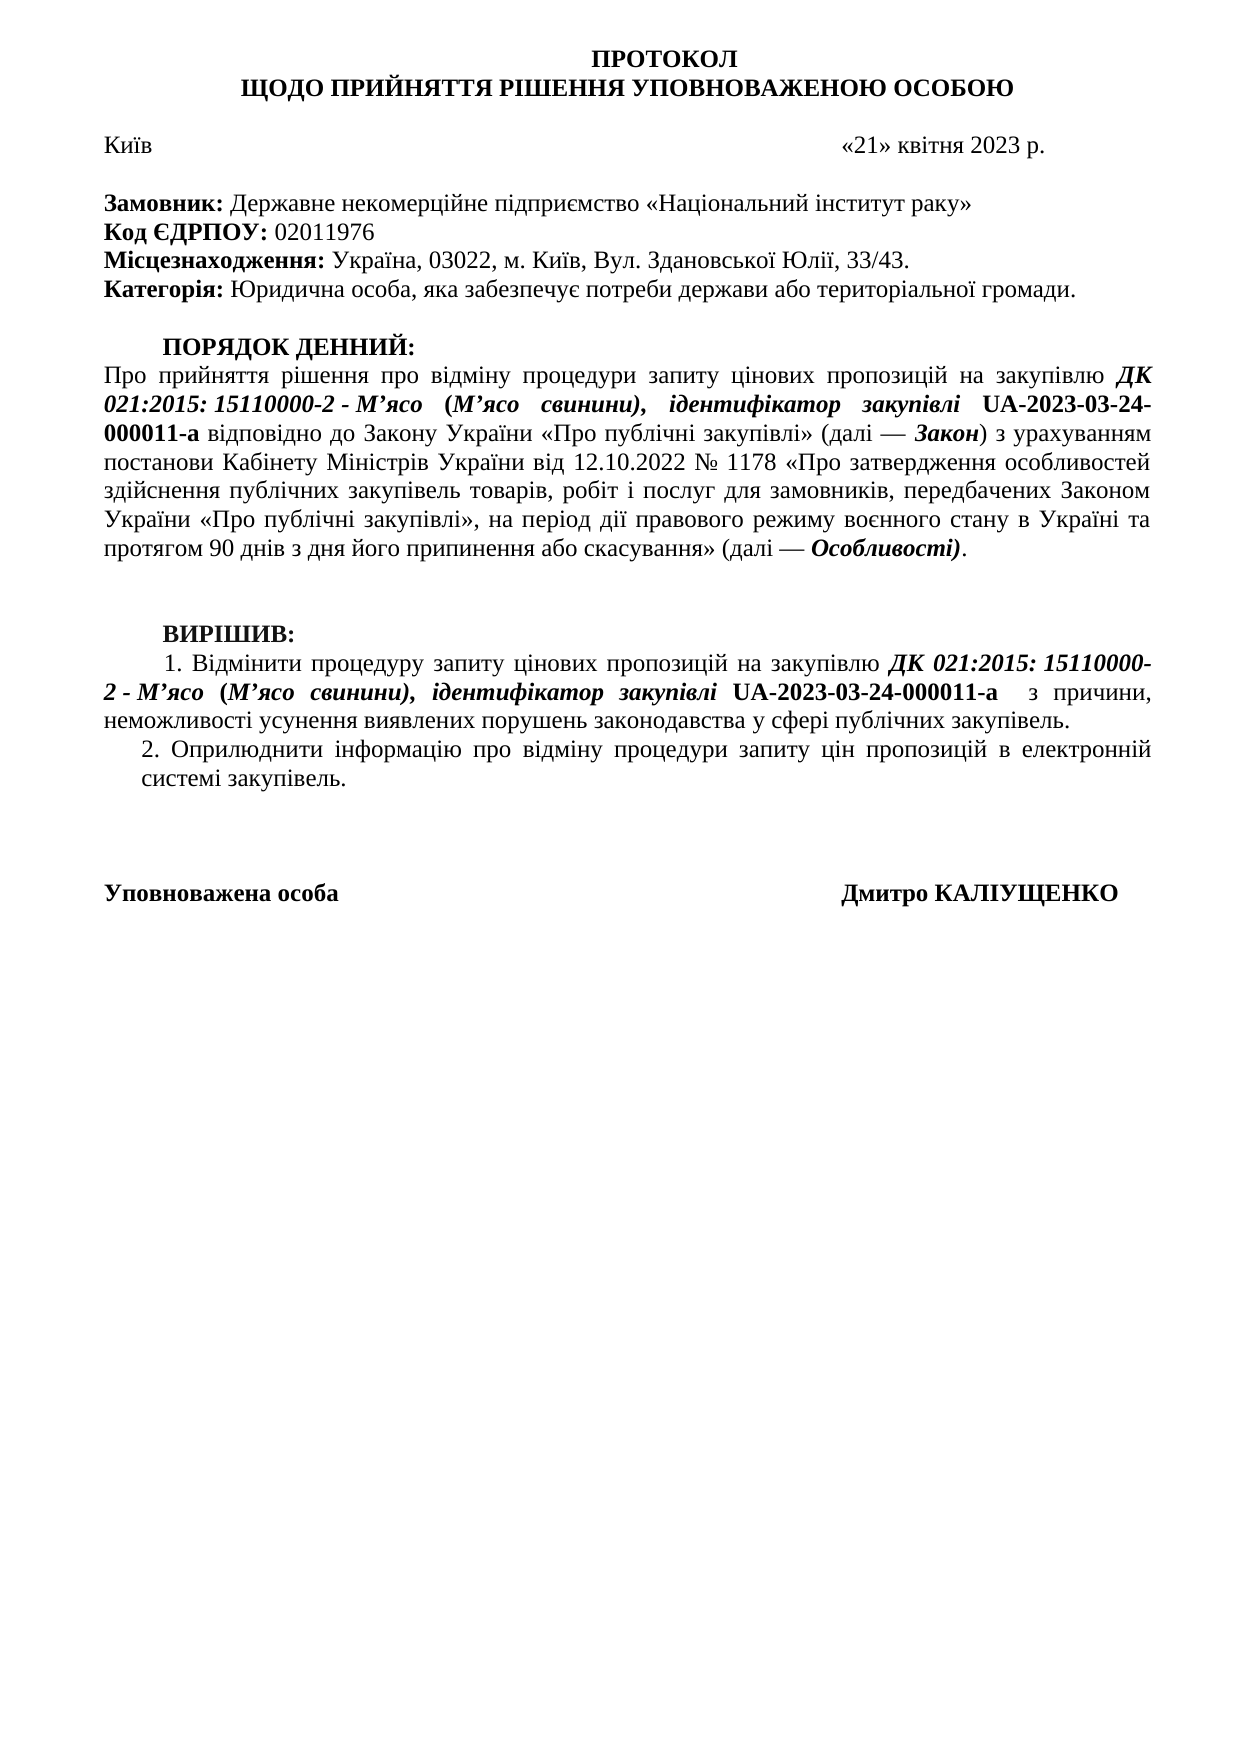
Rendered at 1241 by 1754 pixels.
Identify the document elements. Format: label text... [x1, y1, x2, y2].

text ПРОТОКОЛ [103, 44, 1152, 73]
text 1. Відмінити процедуру запиту цінових пропозицій на закупівлю ДК 021:2015: 15110000-2 - М’ясо (М’ясо свинини), ідентифікатор закупівлі UA-2023-03-24-000011-a з причини, неможливості усунення виявлених порушень законодавства у сфері публічних закупівель. [103, 648, 1152, 734]
text Місцезнаходження: Україна, 03022, м. Київ, Вул. Здановської Юлії, 33/43. [103, 246, 1152, 274]
text Замовник: Державне некомерційне підприємство «Національний інститут раку» [103, 188, 1152, 217]
text Код ЄДРПОУ: 02011976 [103, 217, 1152, 246]
text Категорія: Юридична особа, яка забезпечує потреби держави або територіальної громади. [103, 274, 1152, 303]
text ЩОДО ПРИЙНЯТТЯ РІШЕННЯ УПОВНОВАЖЕНОЮ ОСОБОЮ [103, 73, 1152, 102]
text Уповноважена особа Дмитро КАЛІУЩЕНКО [103, 878, 1152, 907]
text ВИРІШИВ: [103, 619, 1152, 648]
text Про прийняття рішення про відміну процедури запиту цінових пропозицій на закупівлю ДК 021:2015: 15110000-2 - М’ясо (М’ясо свинини), ідентифікатор закупівлі UA-2023-03-24-000011-a відповідно до Закону України «Про публічні закупівлі» (далі — Закон) з урахуванням постанови Кабінету Міністрів України від 12.10.2022 № 1178 «Про затвердження особливостей здійснення публічних закупівель товарів, робіт і послуг для замовників, передбачених Законом України «Про публічні закупівлі», на період дії правового режиму воєнного стану в Україні та протягом 90 днів з дня його припинення або скасування» (далі — Особливості). [103, 361, 1152, 562]
text ПОРЯДОК ДЕННИЙ: [103, 332, 1152, 361]
text Київ «21» квітня 2023 р. [103, 131, 1152, 159]
text 2. Оприлюднити інформацію про відміну процедури запиту цін пропозицій в електронній системі закупівель. [141, 734, 1152, 792]
